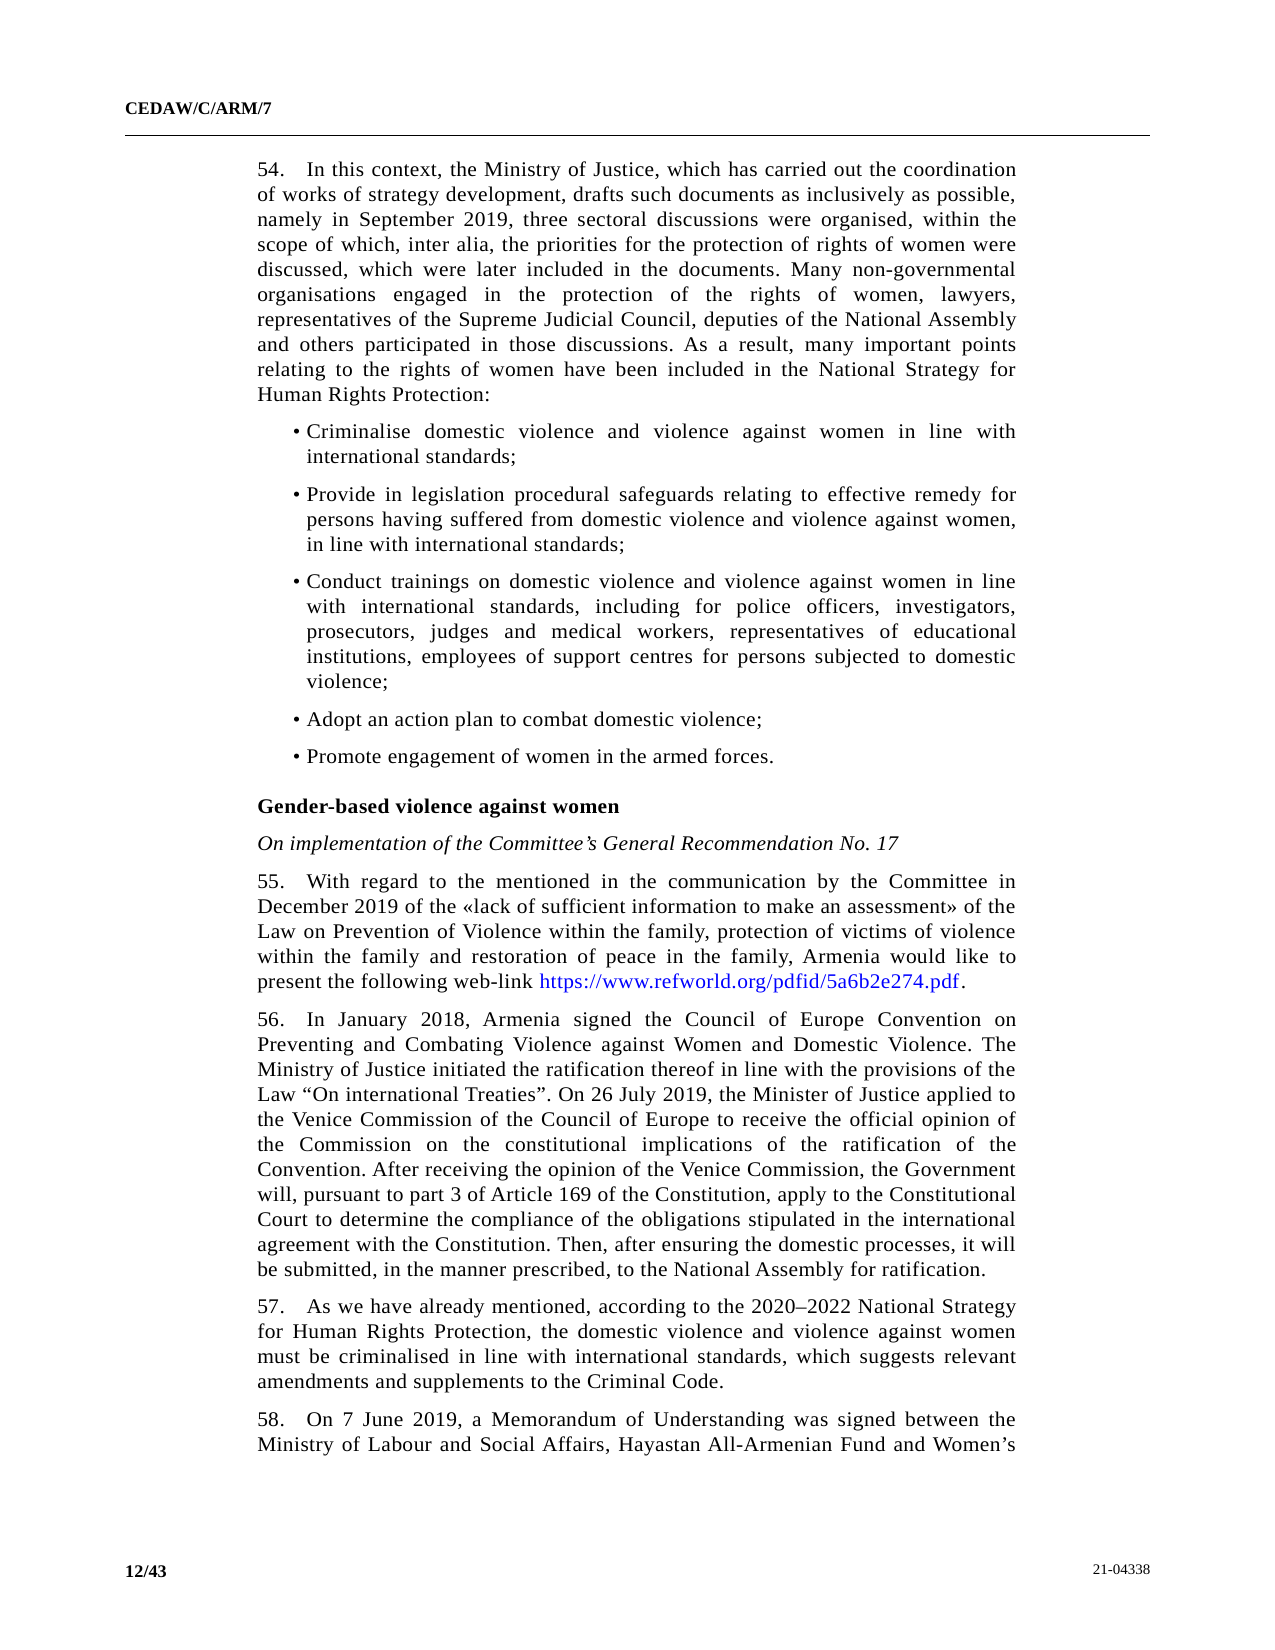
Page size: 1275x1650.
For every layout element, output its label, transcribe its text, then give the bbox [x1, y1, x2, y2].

text Gender-based violence against women [125, 793, 1019, 818]
text 57. As we have already mentioned, according to the 2020–2022 National Strategy for Human Rights Protection, the domestic violence and violence against women must be criminalised in line with international standards, which suggests relevant amendments and supplements to the Criminal Code. [257, 1293, 1018, 1393]
text • Adopt an action plan to combat domestic violence; [257, 706, 1018, 731]
text On implementation of the Committee’s General Recommendation No. 17 [125, 831, 1019, 856]
text 54. In this context, the Ministry of Justice, which has carried out the coordination of works of strategy development, drafts such documents as inclusively as possible, namely in September 2019, three sectoral discussions were organised, within the scope of which, inter alia, the priorities for the protection of rights of women were discussed, which were later included in the documents. Many non-governmental organisations engaged in the protection of the rights of women, lawyers, representatives of the Supreme Judicial Council, deputies of the National Assembly and others participated in those discussions. As a result, many important points relating to the rights of women have been included in the National Strategy for Human Rights Protection: [257, 156, 1018, 406]
text 56. In January 2018, Armenia signed the Council of Europe Convention on Preventing and Combating Violence against Women and Domestic Violence. The Ministry of Justice initiated the ratification thereof in line with the provisions of the Law “On international Treaties”. On 26 July 2019, the Minister of Justice applied to the Venice Commission of the Council of Europe to receive the official opinion of the Commission on the constitutional implications of the ratification of the Convention. After receiving the opinion of the Venice Commission, the Government will, pursuant to part 3 of Article 169 of the Constitution, apply to the Constitutional Court to determine the compliance of the obligations stipulated in the international agreement with the Constitution. Then, after ensuring the domestic processes, it will be submitted, in the manner prescribed, to the National Assembly for ratification. [257, 1006, 1018, 1281]
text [257, 1406, 1018, 1456]
text • Promote engagement of women in the armed forces. [257, 743, 1018, 768]
text • Criminalise domestic violence and violence against women in line with international standards; [257, 418, 1018, 468]
text • Conduct trainings on domestic violence and violence against women in line with international standards, including for police officers, investigators, prosecutors, judges and medical workers, representatives of educational institutions, employees of support centres for persons subjected to domestic violence; [257, 568, 1018, 693]
text 55. With regard to the mentioned in the communication by the Committee in December 2019 of the «lack of sufficient information to make an assessment» of the Law on Prevention of Violence within the family, protection of victims of violence within the family and restoration of peace in the family, Armenia would like to present the following web-link https://www.refworld.org/pdfid/5a6b2e274.pdf. [257, 868, 1018, 993]
text • Provide in legislation procedural safeguards relating to effective remedy for persons having suffered from domestic violence and violence against women, in line with international standards; [257, 481, 1018, 556]
